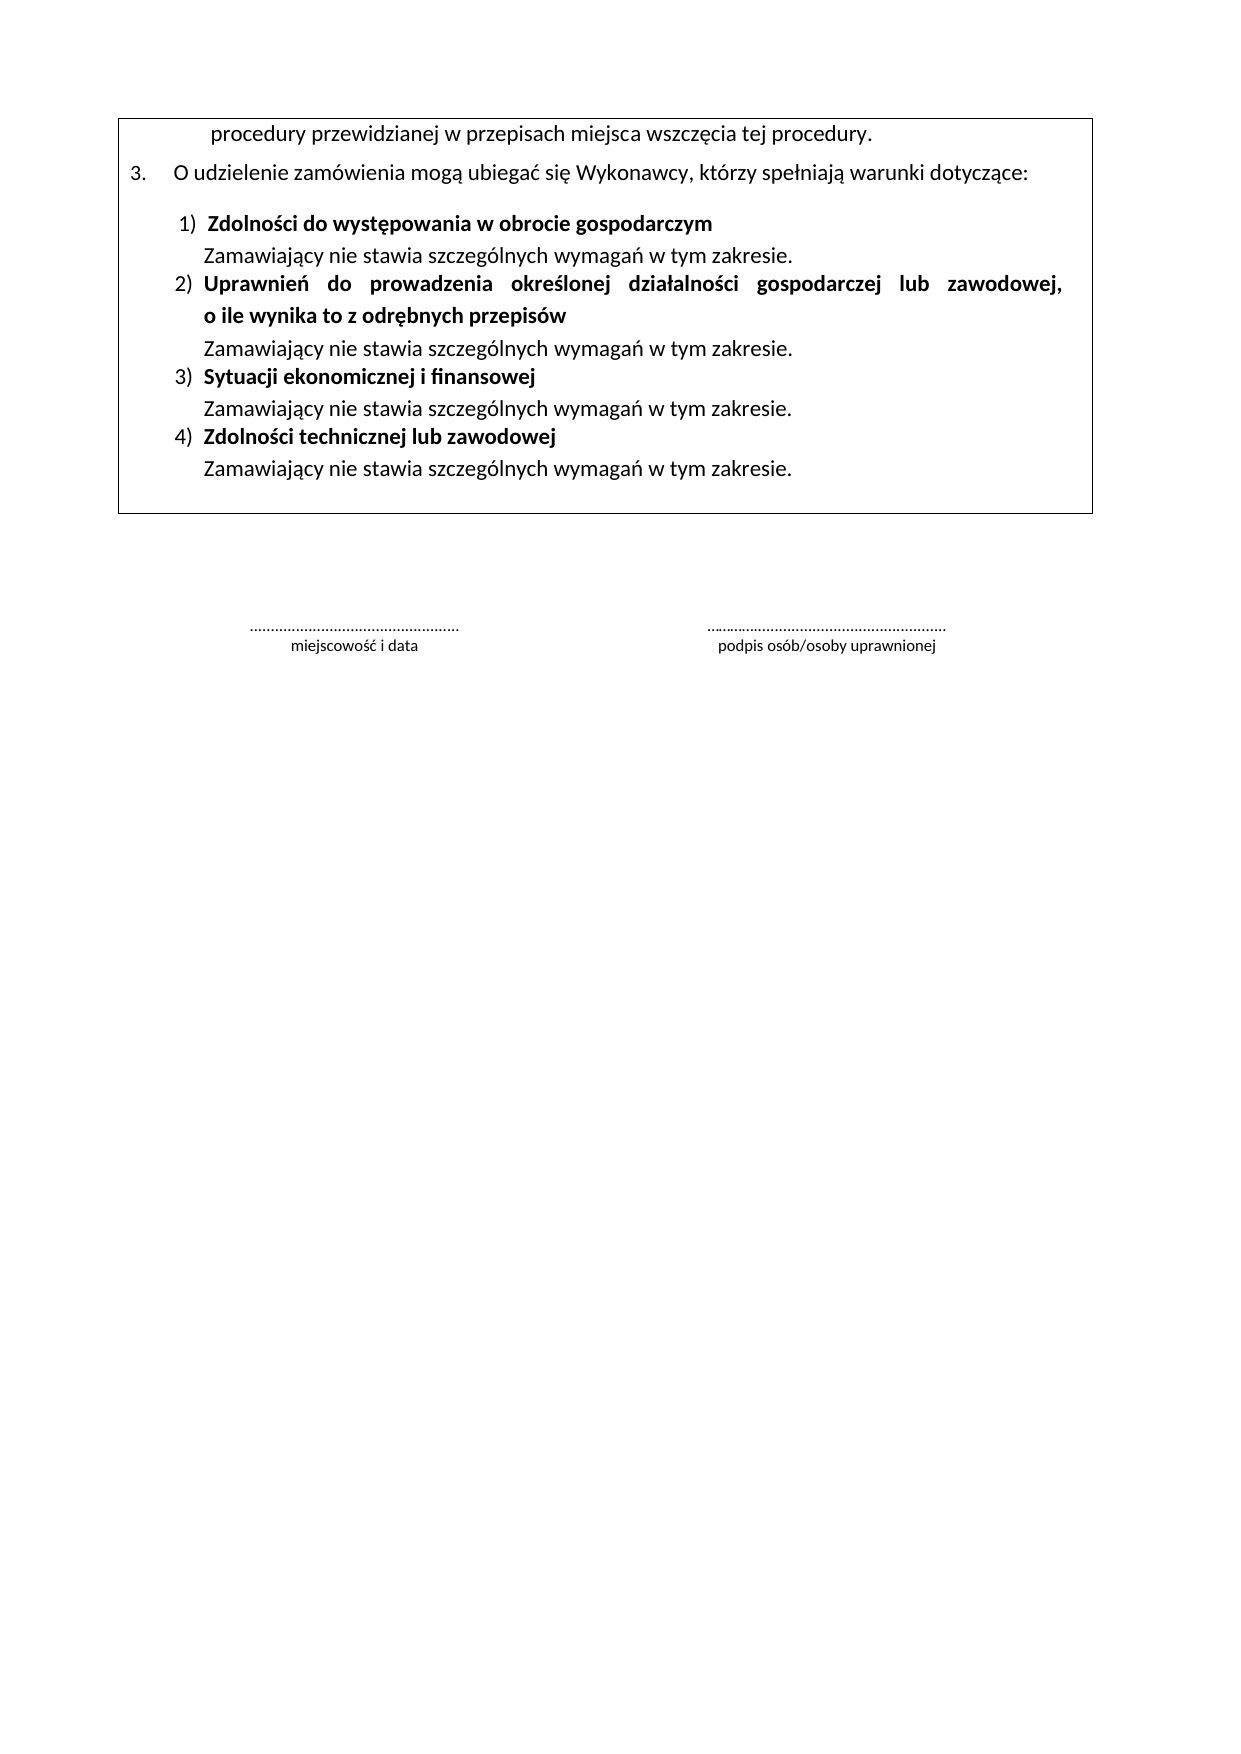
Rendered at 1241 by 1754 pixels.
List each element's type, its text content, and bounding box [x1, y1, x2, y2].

text miejscowość i data podpis osób/osoby uprawnionej [118, 636, 1122, 656]
text .................................................. ………….............................................. [118, 615, 1122, 636]
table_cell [119, 119, 1092, 513]
